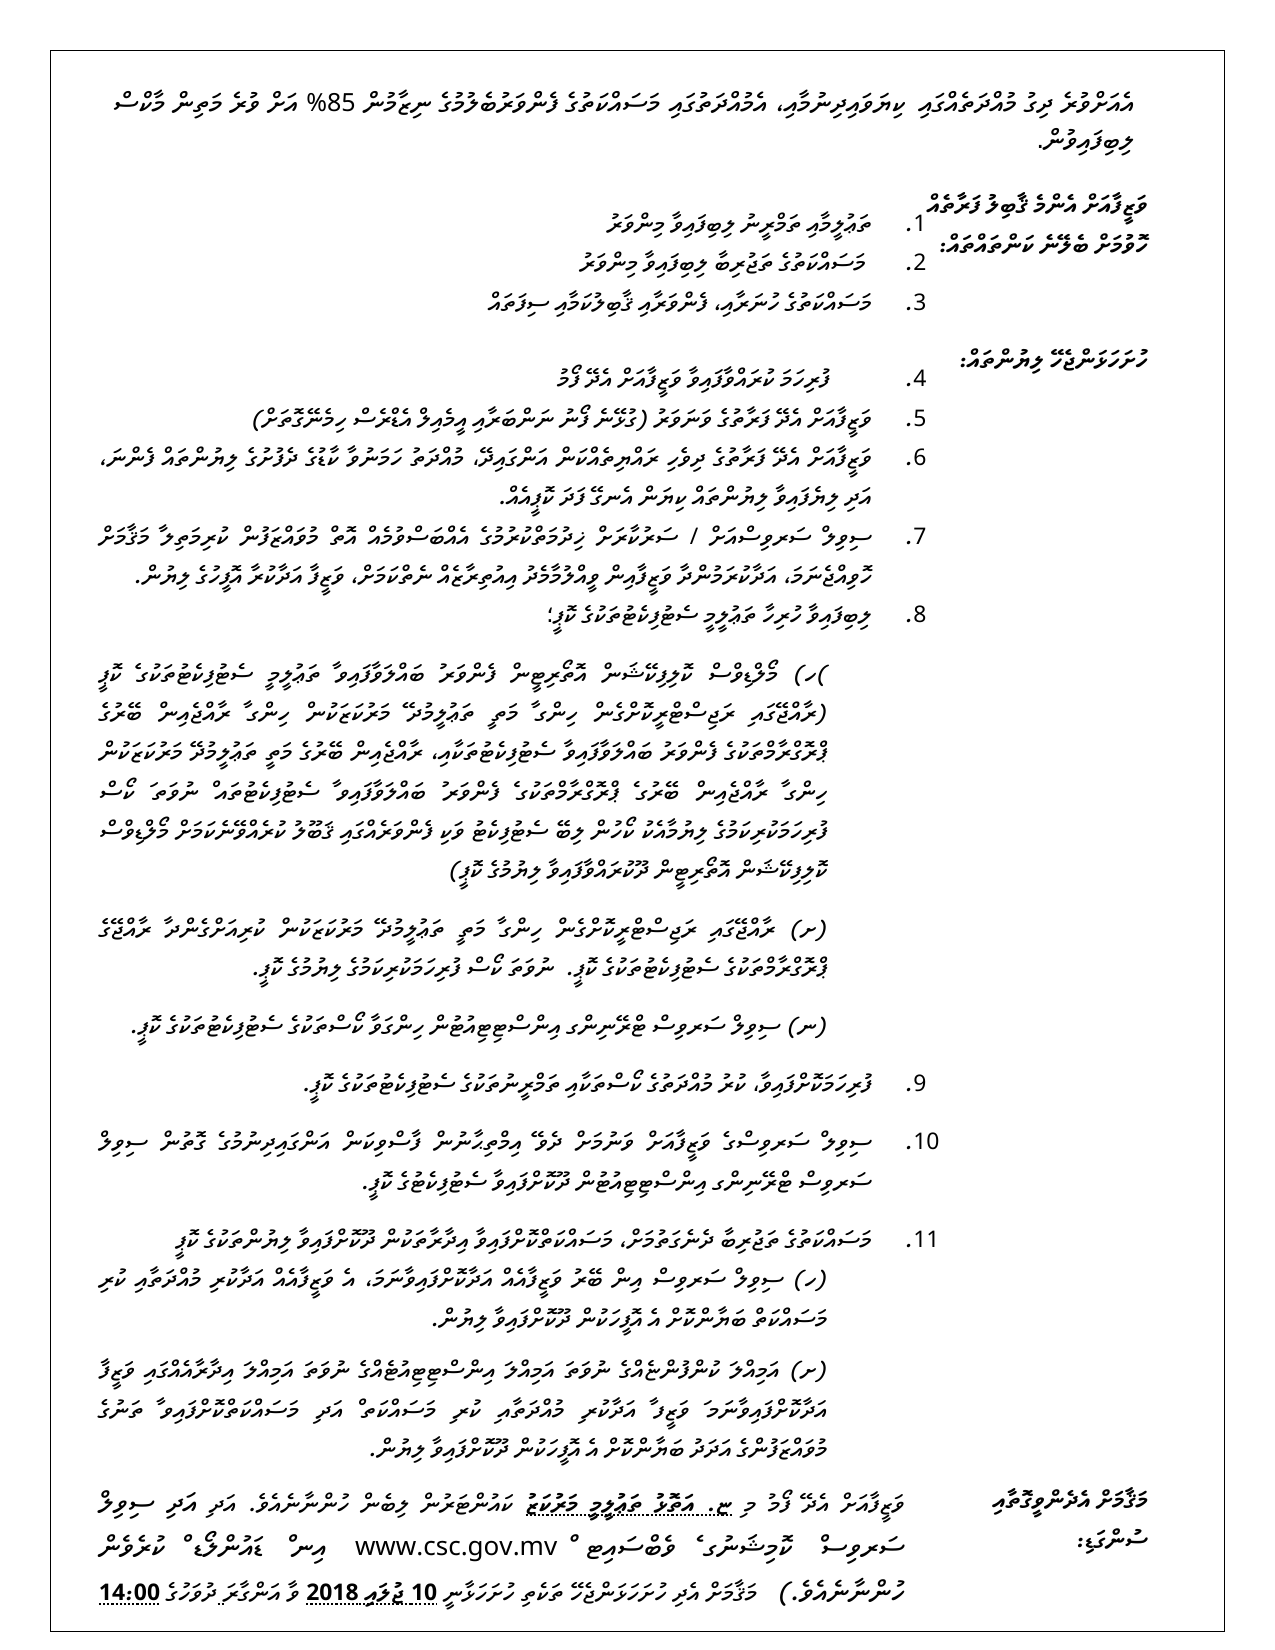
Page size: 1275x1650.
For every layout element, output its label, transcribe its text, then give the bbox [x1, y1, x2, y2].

table_cell ހުށަހަޅަންޖެހޭ ލިޔުންތައް: [916, 343, 1159, 1483]
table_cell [88, 1484, 916, 1611]
table_header ވަޒީފާއަށް އެންމެ ޤާބިލު ފަރާތެއް ހޮވުމަށް ބެލޭނެ ކަންތައްތައް: [916, 188, 1159, 343]
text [112, 84, 1134, 159]
table_cell ފުރިހަމަ ކުރައްވާފައިވާ ވަޒީފާއަށް އެދޭ ފޯމު ވަޒީފާއަށް އެދޭ ފަރާތުގެ ވަނަވަރު (ގުޅޭނެ ފޯނު ނަންބަރާއި އީމެއިލް އެޑްރެސް ހިމެނޭގޮތަށް) ވަޒީފާއަށް އެދޭ ފަރާތުގެ ދިވެހި ރައްޔިތެއްކަން އަންގައިދޭ، މުއްދަތު ހަމަނުވާ ކާޑުގެ ދެފުށުގެ ލިޔުންތައް ފެންނަ، އަދި ލިޔެފައިވާ ލިޔުންތައް ކިޔަން އެނގޭ ފަދަ ކޮޕީއެއް. ސިވިލް ސަރވިސްއަށް / ސަރުކާރަށް ޚިދުމަތްކުރުމުގެ އެއްބަސްވުމެއް އޮތް މުވައްޒަފުން ކުރިމަތިލާ މަޤާމަށް ހޮވިއްޖެނަމަ، އަދާކުރަމުންދާ ވަޒީފާއިން ވީއްލުމާމެދު އިއުތިރާޒެއް ނެތްކަމަށް، ވަޒީފާ އަދާކުރާ އޮފީހުގެ ލިޔުން. ލިބިފައިވާ ހުރިހާ ތަޢުލީމީ ސެޓުފިކެޓުތަކުގެ ކޮޕީ؛ )ހ) މޯލްޑިވްސް ކޮލިފިކޭޝަން އޮތޯރިޓީން ފެންވަރު ބައްލަވާފައިވާ ތަޢުލީމީ ސެޓުފިކެޓުތަކުގެ ކޮޕީ (ރާއްޖޭގައި ރަޖިސްޓްރީކޮށްގެން ހިންގާ މަތީ ތަޢުލީމުދޭ މަރުކަޒަކުން ހިންގާ ރާއްޖެއިން ބޭރުގެ ޕްރޮގްރާމްތަކުގެ ފެންވަރު ބައްލަވާފައިވާ ސެޓުފިކެޓުތަކާއި، ރާއްޖެއިން ބޭރުގެ މަތީ ތަޢުލީމުދޭ މަރުކަޒަކުން ހިންގާ ރާއްޖެއިން ބޭރުގެ ޕްރޮގްރާމްތަކުގެ ފެންވަރު ބައްލަވާފައިވާ ސެޓުފިކެޓުތައް ނުވަތަ ކޯސް ފުރިހަމަކުރިކަމުގެ ލިޔުމާއެކު ކޯހުން ލިބޭ ސެޓުފިކެޓު ވަކި ފެންވަރެއްގައި ޤަބޫލު ކުރެއްވޭނެކަމަށް މޯލްޑިވްސް ކޮލިފިކޭޝަން އޮތޯރިޓީން ދޫކުރައްވާފައިވާ ލިޔުމުގެ ކޮޕީ) (ށ) ރާއްޖޭގައި ރަޖިސްޓްރީކޮށްގެން ހިންގާ މަތީ ތަޢުލީމުދޭ މަރުކަޒަކުން ކުރިއަށްގެންދާ ރާއްޖޭގެ ޕްރޮގްރާމްތަކުގެ ސެޓުފިކެޓުތަކުގެ ކޮޕީ. ނުވަތަ ކޯސް ފުރިހަމަކުރިކަމުގެ ލިޔުމުގެ ކޮޕީ. (ނ) ސިވިލް ސަރވިސް ޓްރޭނިންގ އިންސްޓިޓިއުޓުން ހިންގަވާ ކޯސްތަކުގެ ސެޓުފިކެޓުތަކުގެ ކޮޕީ. ފުރިހަމަކޮށްފައިވާ، ކުރު މުއްދަތުގެ ކޯސްތަކާއި ތަމްރީނުތަކުގެ ސެޓުފިކެޓުތަކުގެ ކޮޕީ. ސިވިލް ސަރވިސްގެ ވަޒީފާއަށް ވަނުމަށް ދެވޭ އިމްތިޙާނުން ފާސްވިކަން އަންގައިދިނުމުގެ ގޮތުން ސިވިލް ސަރވިސް ޓްރޭނިންގ އިންސްޓިޓިއުޓުން ދޫކޮށްފައިވާ ސެޓުފިކެޓުގެ ކޮޕީ. މަސައްކަތުގެ ތަޖުރިބާ ދެނެގަތުމަށް، މަސައްކަތްކޮށްފައިވާ އިދާރާތަކުން ދޫކޮށްފައިވާ ލިޔުންތަކުގެ ކޮޕީ (ހ) ސިވިލް ސަރވިސް އިން ބޭރު ވަޒީފާއެއް އަދާކޮށްފައިވާނަމަ، އެ ވަޒީފާއެއް އަދާކުރި މުއްދަތާއި ކުރި މަސައްކަތް ބަޔާންކޮށް އެ އޮފީހަކުން ދޫކޮށްފައިވާ ލިޔުން. (ށ) އަމިއްލަ ކުންފުންޏެއްގެ ނުވަތަ އަމިއްލަ އިންސްޓިޓިއުޓެއްގެ ނުވަތަ އަމިއްލަ އިދާރާއެއްގައި ވަޒީފާ އަދާކޮށްފައިވާނަމަ ވަޒީފާ އަދާކުރި މުއްދަތާއި ކުރި މަސައްކަތް އަދި މަސައްކަތްކޮށްފައިވާ ތަނުގެ މުވައްޒަފުންގެ އަދަދު ބަޔާންކޮށް އެ އޮފީހަކުން ދޫކޮށްފައިވާ ލިޔުން. [88, 343, 916, 1483]
table_header ތަޢުލީމާއި ތަމްރީނު ލިބިފައިވާ މިންވަރު މަސައްކަތުގެ ތަޖުރިބާ ލިބިފައިވާ މިންވަރު މަސައްކަތުގެ ހުނަރާއި، ފެންވަރާއި ޤާބިލުކަމާއި ސިފަތައް [88, 188, 916, 343]
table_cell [916, 1484, 1159, 1611]
